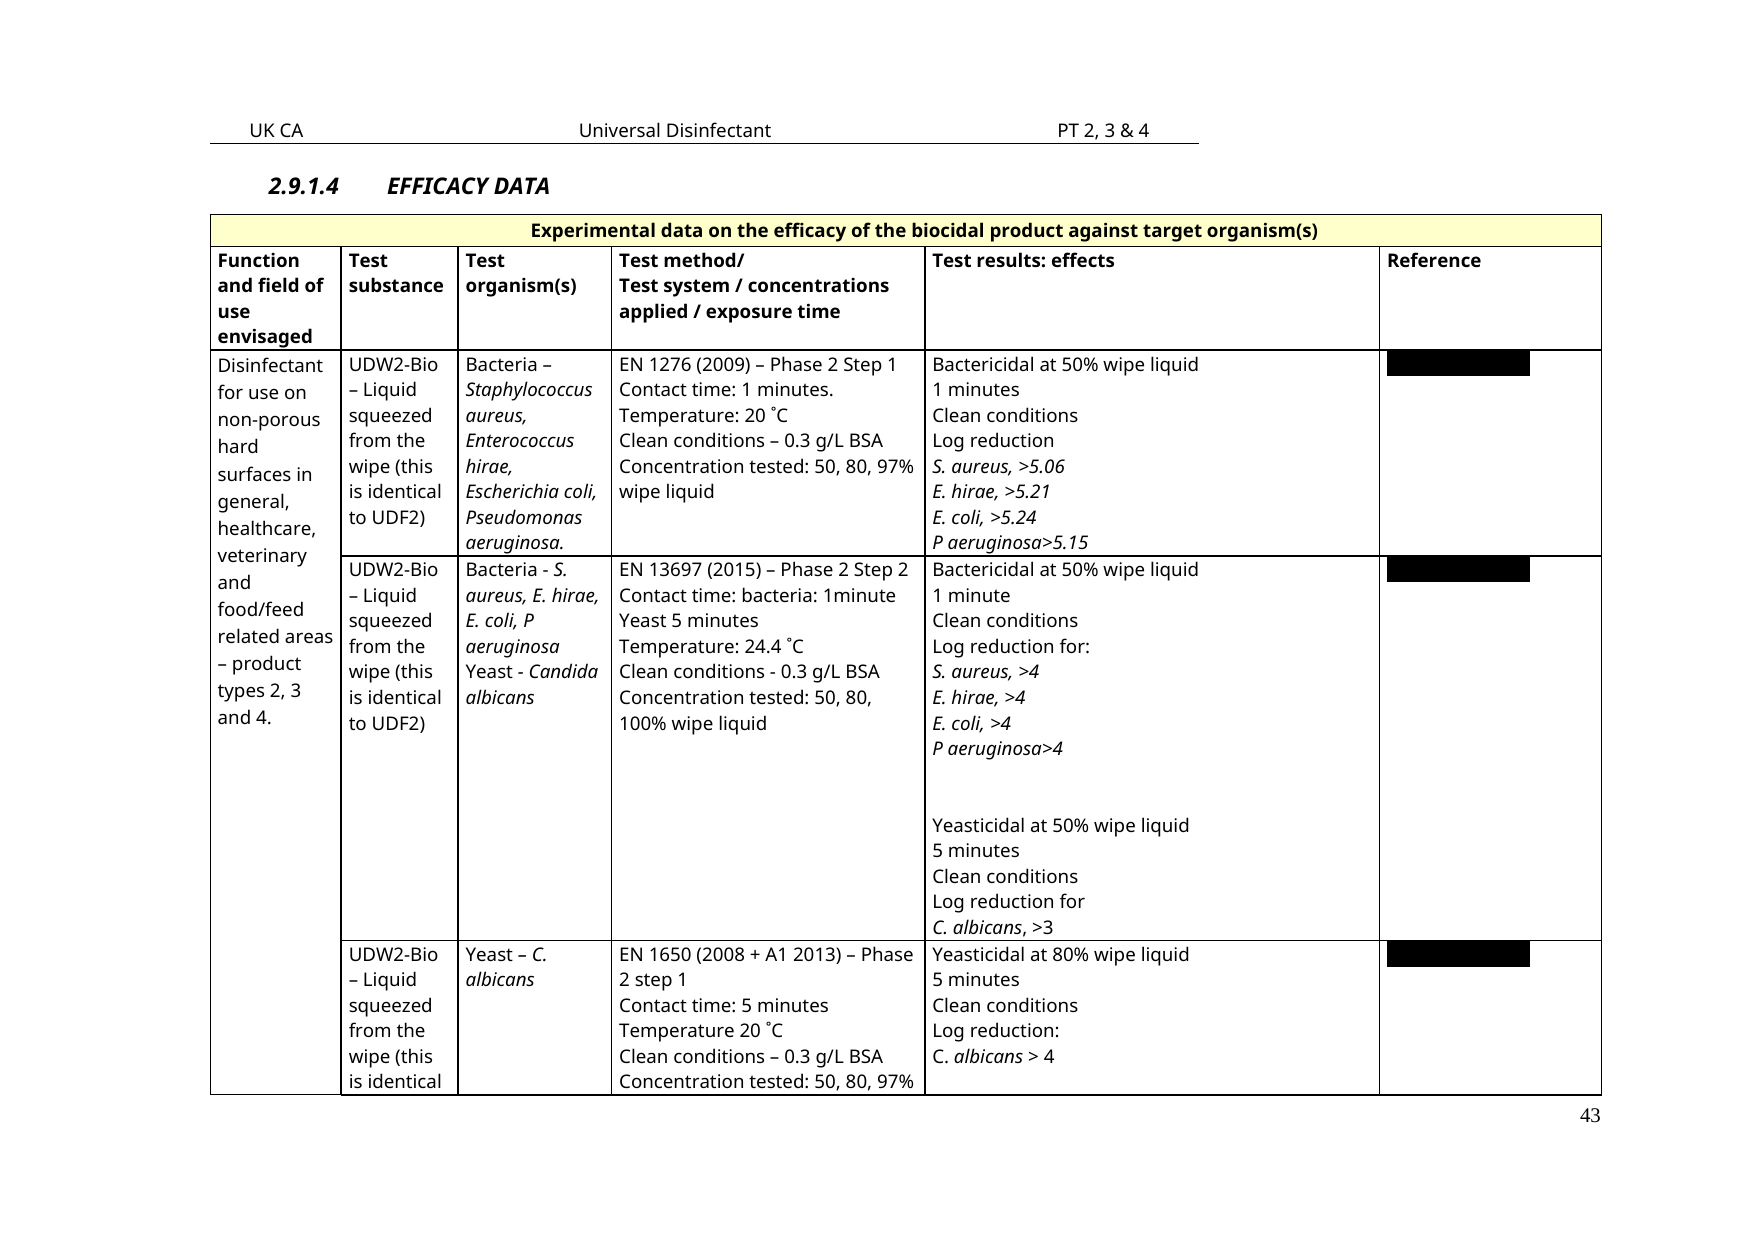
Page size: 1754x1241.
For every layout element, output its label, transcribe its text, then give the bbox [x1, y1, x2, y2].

table_cell UDW2-Bio – Liquid squeezed from the wipe (this is identical to UDF2) [342, 351, 457, 555]
subtitle Efficacy data [269, 170, 1600, 201]
table_cell Bacteria - S. aureus, E. hirae, E. coli, P aeruginosa Yeast - Candida albicans [459, 557, 611, 939]
table_cell Test substance [342, 247, 457, 349]
table_cell Bactericidal at 50% wipe liquid 1 minute Clean conditions Log reduction for: S. aureus, >4 E. hirae, >4 E. coli, >4 P aeruginosa>4 Yeasticidal at 50% wipe liquid 5 minutes Clean conditions Log reduction for C. albicans, >3 [926, 557, 1379, 939]
table_cell EN 1276 (2009) – Phase 2 Step 1 Contact time: 1 minutes. Temperature: 20 ˚C Clean conditions – 0.3 g/L BSA Concentration tested: 50, 80, 97% wipe liquid [612, 351, 924, 555]
table_cell EN 13697 (2015) – Phase 2 Step 2 Contact time: bacteria: 1minute Yeast 5 minutes Temperature: 24.4 ˚C Clean conditions - 0.3 g/L BSA Concentration tested: 50, 80, 100% wipe liquid [612, 557, 924, 939]
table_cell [926, 941, 1379, 1094]
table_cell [612, 941, 924, 1094]
table_cell UDW2-Bio – Liquid squeezed from the wipe (this is identical to UDF2) [342, 557, 457, 939]
table_cell Disinfectant for use on non-porous hard surfaces in general, healthcare, veterinary and food/feed related areas – product types 2, 3 and 4. [211, 351, 340, 1094]
table_cell Function and field of use envisaged [211, 247, 340, 349]
table_cell Bactericidal at 50% wipe liquid 1 minutes Clean conditions Log reduction S. aureus, >5.06 E. hirae, >5.21 E. coli, >5.24 P aeruginosa>5.15 [926, 351, 1379, 555]
table_cell Bacteria – Staphylococcus aureus, Enterococcus hirae, Escherichia coli, Pseudomonas aeruginosa. [459, 351, 611, 555]
table_cell XXXXXXXXXXXXX [1380, 941, 1601, 1094]
table_cell Test results: effects [926, 247, 1379, 349]
table_cell Test organism(s) [459, 247, 611, 349]
table_header Experimental data on the efficacy of the biocidal product against target organism(s) [211, 215, 1601, 246]
table_cell Yeast – C. albicans [459, 941, 611, 1094]
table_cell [342, 941, 457, 1094]
table_cell Test method/ Test system / concentrations applied / exposure time [612, 247, 924, 349]
table_cell Reference [1380, 247, 1601, 349]
table_cell XXXXXXXXXXXXX [1380, 557, 1601, 939]
table_cell XXXXXXXXXXXXX [1380, 351, 1601, 555]
